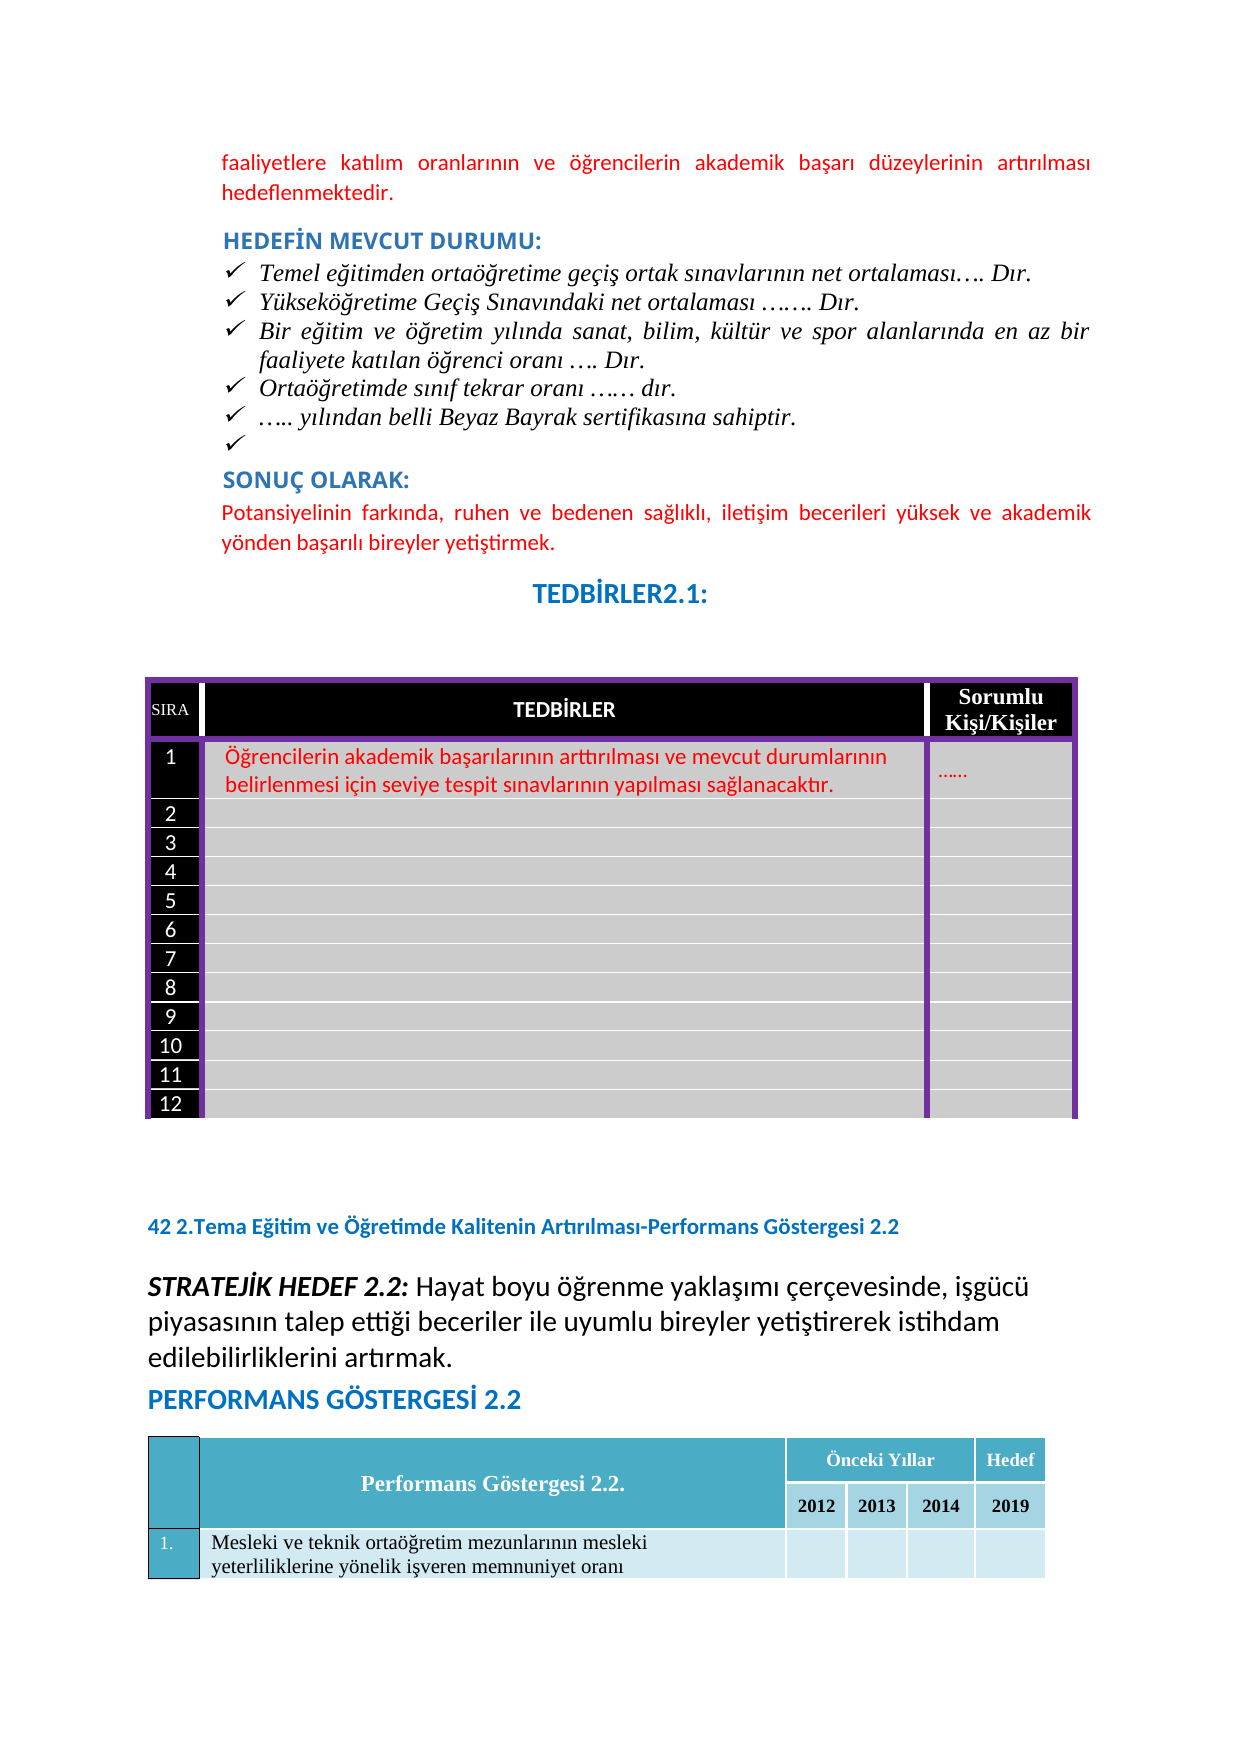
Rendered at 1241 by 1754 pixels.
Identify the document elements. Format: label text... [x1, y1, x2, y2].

subtitle STRATEJİK HEDEF 2.2: Hayat boyu öğrenme yaklaşımı çerçevesinde, işgücü piyasasının talep ettiği beceriler ile uyumlu bireyler yetiştirerek istihdam edilebilirliklerini artırmak. [148, 1268, 1093, 1374]
table_header Performans Göstergesi 2.2. [200, 1438, 785, 1528]
table_cell [930, 828, 1072, 856]
table_cell [930, 944, 1072, 972]
text 42 2.Tema Eğitim ve Öğretimde Kalitenin Artırılması-Performans Göstergesi 2.2 [148, 1212, 1093, 1240]
table_cell [787, 1530, 845, 1578]
table_cell [930, 1031, 1072, 1059]
table_cell …… [930, 742, 1072, 798]
table_cell [930, 1061, 1072, 1088]
table_cell [930, 886, 1072, 914]
list Ortaöğretimde sınıf tekrar oranı …… dır. [221, 373, 1093, 402]
text Potansiyelinin farkında, ruhen ve bedenen sağlıklı, iletişim becerileri yüksek ve akademik yönden başarılı bireyler yetiştirmek. [221, 498, 1093, 556]
table_cell 9 [151, 1003, 199, 1030]
table_cell [848, 1530, 906, 1578]
list Temel eğitimden ortaöğretime geçiş ortak sınavlarının net ortalaması…. Dır. [221, 258, 1093, 287]
table_cell 4 [151, 857, 199, 885]
table_cell [205, 1031, 924, 1059]
table_cell 8 [151, 973, 199, 1001]
list Bir eğitim ve öğretim yılında sanat, bilim, kültür ve spor alanlarında en az bir faaliyete katılan öğrenci oranı …. Dır. [221, 316, 1093, 373]
table_cell 1 [151, 742, 199, 798]
table_cell [205, 1003, 924, 1030]
table_cell [908, 1530, 974, 1578]
table_cell [930, 857, 1072, 885]
table_header SIRA [151, 683, 199, 736]
table_cell Öğrencilerin akademik başarılarının arttırılması ve mevcut durumlarının belirlenmesi için seviye tespit sınavlarının yapılması sağlanacaktır. [205, 742, 924, 798]
text TEDBİRLER2.1: [148, 575, 1093, 610]
table_cell 2013 [848, 1484, 906, 1528]
table_cell [149, 1529, 199, 1578]
list ….. yılından belli Beyaz Bayrak sertifikasına sahiptir. [221, 402, 1093, 431]
table_cell [205, 799, 924, 827]
table_cell [205, 828, 924, 856]
table_header TEDBİRLER [205, 683, 924, 736]
text PERFORMANS GÖSTERGESİ 2.2 [148, 1381, 1093, 1416]
table_cell 2012 [787, 1484, 845, 1528]
table_cell 2019 [976, 1484, 1045, 1528]
table_cell [205, 886, 924, 914]
table_cell 2014 [908, 1484, 974, 1528]
table_cell [205, 973, 924, 1001]
table_cell 10 [151, 1031, 199, 1059]
subtitle HEDEFİN MEVCUT DURUMU: [223, 225, 1093, 256]
table_cell [930, 1090, 1072, 1118]
subtitle SONUÇ OLARAK: [223, 464, 1093, 495]
table_cell [930, 915, 1072, 943]
table_cell [205, 857, 924, 885]
table_header Sorumlu Kişi/Kişiler [930, 683, 1072, 736]
table_cell 7 [151, 944, 199, 972]
list Yükseköğretime Geçiş Sınavındaki net ortalaması ……. Dır. [221, 287, 1093, 316]
table_cell [930, 799, 1072, 827]
table_cell Mesleki ve teknik ortaöğretim mezunlarının mesleki yeterliliklerine yönelik işveren memnuniyet oranı [200, 1530, 785, 1578]
table_header Önceki Yıllar [787, 1438, 974, 1481]
table_cell [205, 1090, 924, 1118]
table_cell [205, 1061, 924, 1088]
table_cell 12 [151, 1090, 199, 1118]
table_header [149, 1437, 199, 1528]
table_cell [205, 915, 924, 943]
table_cell 2 [151, 799, 199, 827]
table_cell 6 [151, 915, 199, 943]
table_cell [930, 1003, 1072, 1030]
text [221, 148, 1093, 206]
table_cell [976, 1530, 1045, 1578]
table_cell 11 [151, 1061, 199, 1088]
table_cell [205, 944, 924, 972]
table_cell [930, 973, 1072, 1001]
table_cell 3 [151, 828, 199, 856]
table_header Hedef [976, 1438, 1045, 1481]
table_cell 5 [151, 886, 199, 914]
